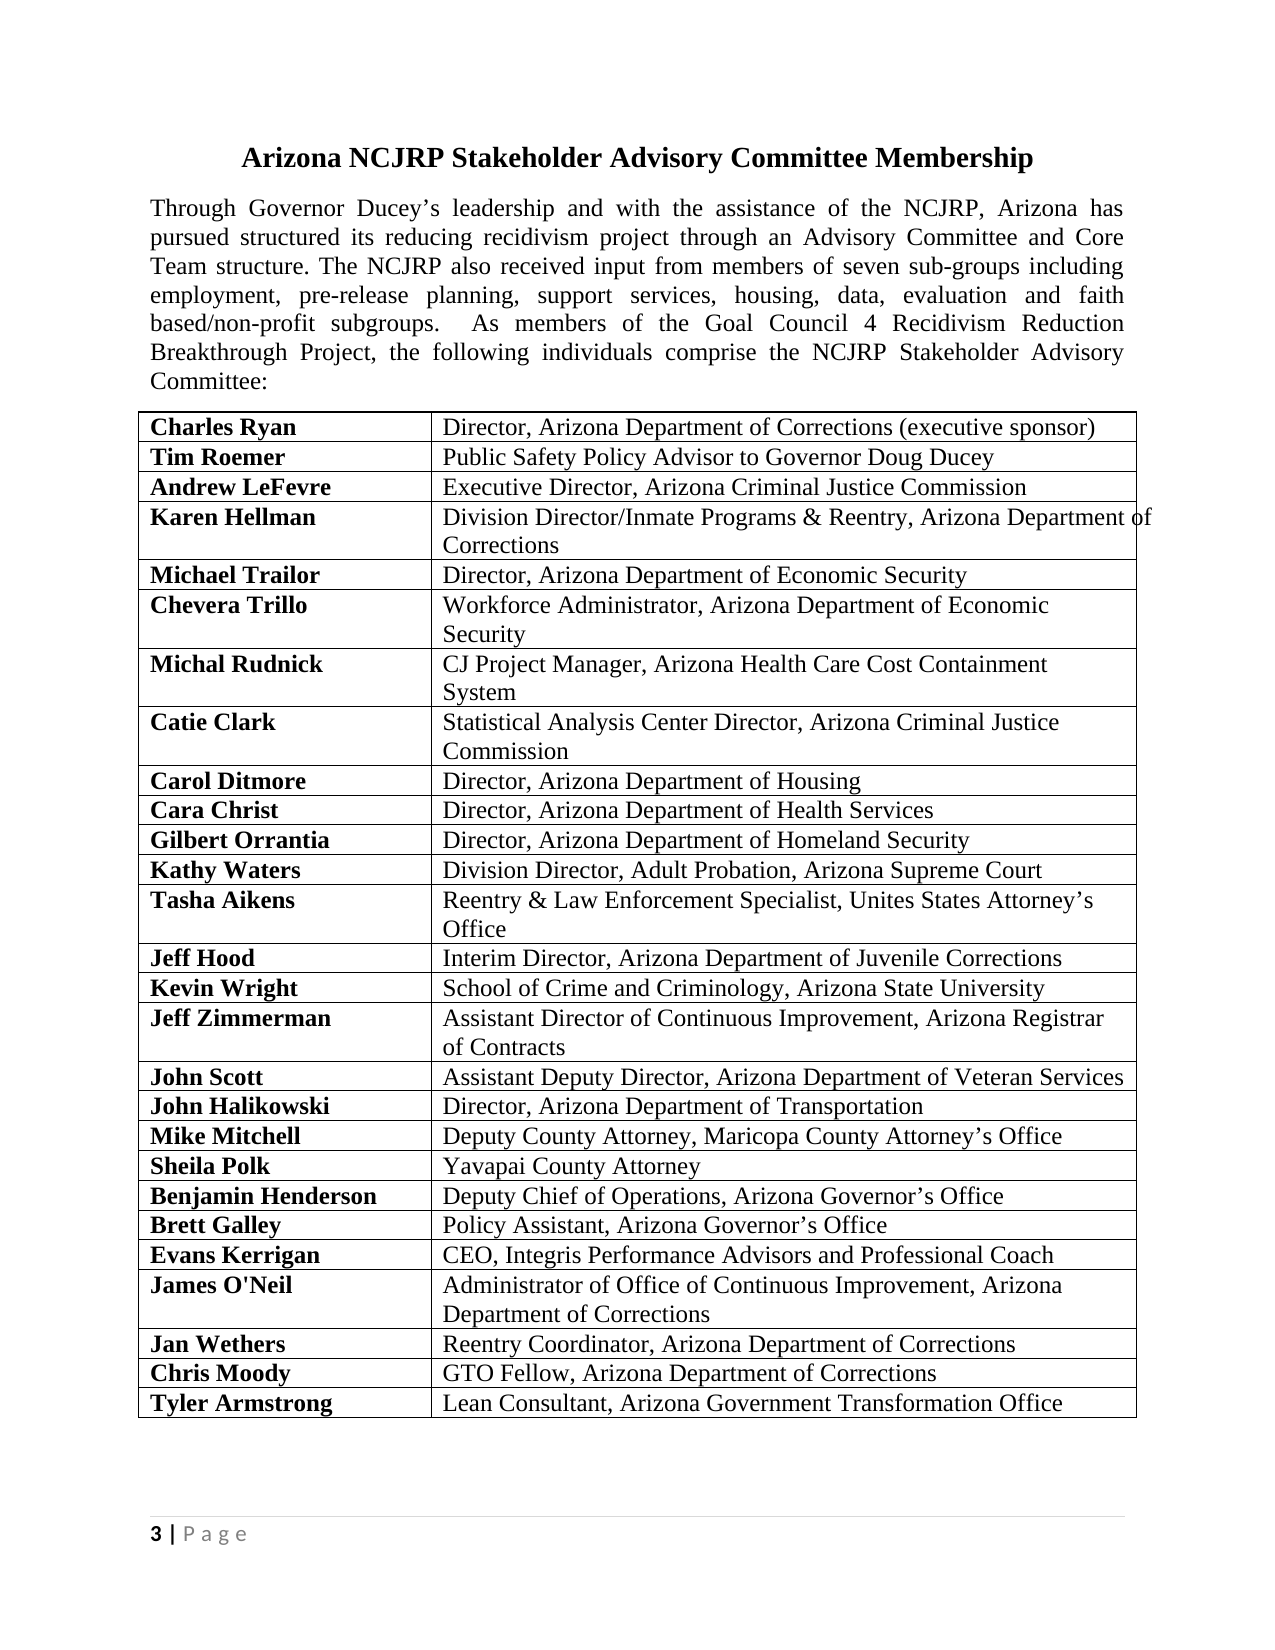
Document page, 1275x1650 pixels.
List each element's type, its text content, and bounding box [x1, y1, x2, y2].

table_cell Kathy Waters [139, 855, 431, 884]
table_cell Director, Arizona Department of Housing [432, 766, 1136, 794]
table_cell Carol Ditmore [139, 766, 431, 794]
table_cell Executive Director, Arizona Criminal Justice Commission [432, 472, 1136, 501]
table_cell Director, Arizona Department of Transportation [432, 1091, 1136, 1120]
table_cell Michael Trailor [139, 560, 431, 589]
table_cell Brett Galley [139, 1211, 431, 1239]
table_cell Evans Kerrigan [139, 1240, 431, 1269]
table_cell Cara Christ [139, 796, 431, 824]
text Arizona NCJRP Stakeholder Advisory Committee Membership [150, 141, 1125, 174]
table_cell Jeff Hood [139, 944, 431, 972]
table_cell John Scott [139, 1062, 431, 1090]
table_header Director, Arizona Department of Corrections (executive sponsor) [432, 413, 1136, 441]
table_cell Division Director, Adult Probation, Arizona Supreme Court [432, 855, 1136, 884]
table_cell Chris Moody [139, 1359, 431, 1387]
table_cell Lean Consultant, Arizona Government Transformation Office [432, 1388, 1136, 1417]
table_cell Sheila Polk [139, 1151, 431, 1180]
table_cell Yavapai County Attorney [432, 1151, 1136, 1180]
table_cell Gilbert Orrantia [139, 825, 431, 854]
table_cell Mike Mitchell [139, 1121, 431, 1150]
table_cell Deputy County Attorney, Maricopa County Attorney’s Office [432, 1121, 1136, 1150]
table_cell Reentry & Law Enforcement Specialist, Unites States Attorney’s Office [432, 885, 1136, 942]
table_cell Assistant Director of Continuous Improvement, Arizona Registrar of Contracts [432, 1003, 1136, 1061]
table_cell CEO, Integris Performance Advisors and Professional Coach [432, 1240, 1136, 1269]
text Through Governor Ducey’s leadership and with the assistance of the NCJRP, Arizona has pursued structured its reducing recidivism project through an Advisory Committee and Core Team structure. The NCJRP also received input from members of seven sub-groups including employment, pre-release planning, support services, housing, data, evaluation and faith based/non-profit subgroups. As members of the Goal Council 4 Recidivism Reduction Breakthrough Project, the following individuals comprise the NCJRP Stakeholder Advisory Committee: [150, 193, 1125, 395]
table_cell Andrew LeFevre [139, 472, 431, 501]
table_cell Policy Assistant, Arizona Governor’s Office [432, 1211, 1136, 1239]
table_cell Deputy Chief of Operations, Arizona Governor’s Office [432, 1181, 1136, 1209]
table_cell James O'Neil [139, 1270, 431, 1328]
table_cell Tyler Armstrong [139, 1388, 431, 1417]
table_cell Public Safety Policy Advisor to Governor Doug Ducey [432, 442, 1136, 471]
table_cell Statistical Analysis Center Director, Arizona Criminal Justice Commission [432, 707, 1136, 765]
table_cell CJ Project Manager, Arizona Health Care Cost Containment System [432, 649, 1136, 706]
table_cell John Halikowski [139, 1091, 431, 1120]
table_cell Division Director/Inmate Programs & Reentry, Arizona Department of Corrections [432, 502, 1136, 559]
table_cell Workforce Administrator, Arizona Department of Economic Security [432, 590, 1136, 648]
table_cell Tim Roemer [139, 442, 431, 471]
table_cell Tasha Aikens [139, 885, 431, 942]
table_cell Administrator of Office of Continuous Improvement, Arizona Department of Corrections [432, 1270, 1136, 1328]
table_cell Chevera Trillo [139, 590, 431, 648]
table_cell Interim Director, Arizona Department of Juvenile Corrections [432, 944, 1136, 972]
table_cell School of Crime and Criminology, Arizona State University [432, 973, 1136, 1002]
table_cell Assistant Deputy Director, Arizona Department of Veteran Services [432, 1062, 1136, 1090]
table_cell Director, Arizona Department of Health Services [432, 796, 1136, 824]
table_cell Jan Wethers [139, 1329, 431, 1357]
table_cell Jeff Zimmerman [139, 1003, 431, 1061]
table_cell Benjamin Henderson [139, 1181, 431, 1209]
table_cell GTO Fellow, Arizona Department of Corrections [432, 1359, 1136, 1387]
table_cell Catie Clark [139, 707, 431, 765]
table_cell Reentry Coordinator, Arizona Department of Corrections [432, 1329, 1136, 1357]
table_cell Michal Rudnick [139, 649, 431, 706]
table_header Charles Ryan [139, 413, 431, 441]
table_cell Kevin Wright [139, 973, 431, 1002]
table_cell Director, Arizona Department of Economic Security [432, 560, 1136, 589]
table_cell Director, Arizona Department of Homeland Security [432, 825, 1136, 854]
table_cell Karen Hellman [139, 502, 431, 559]
